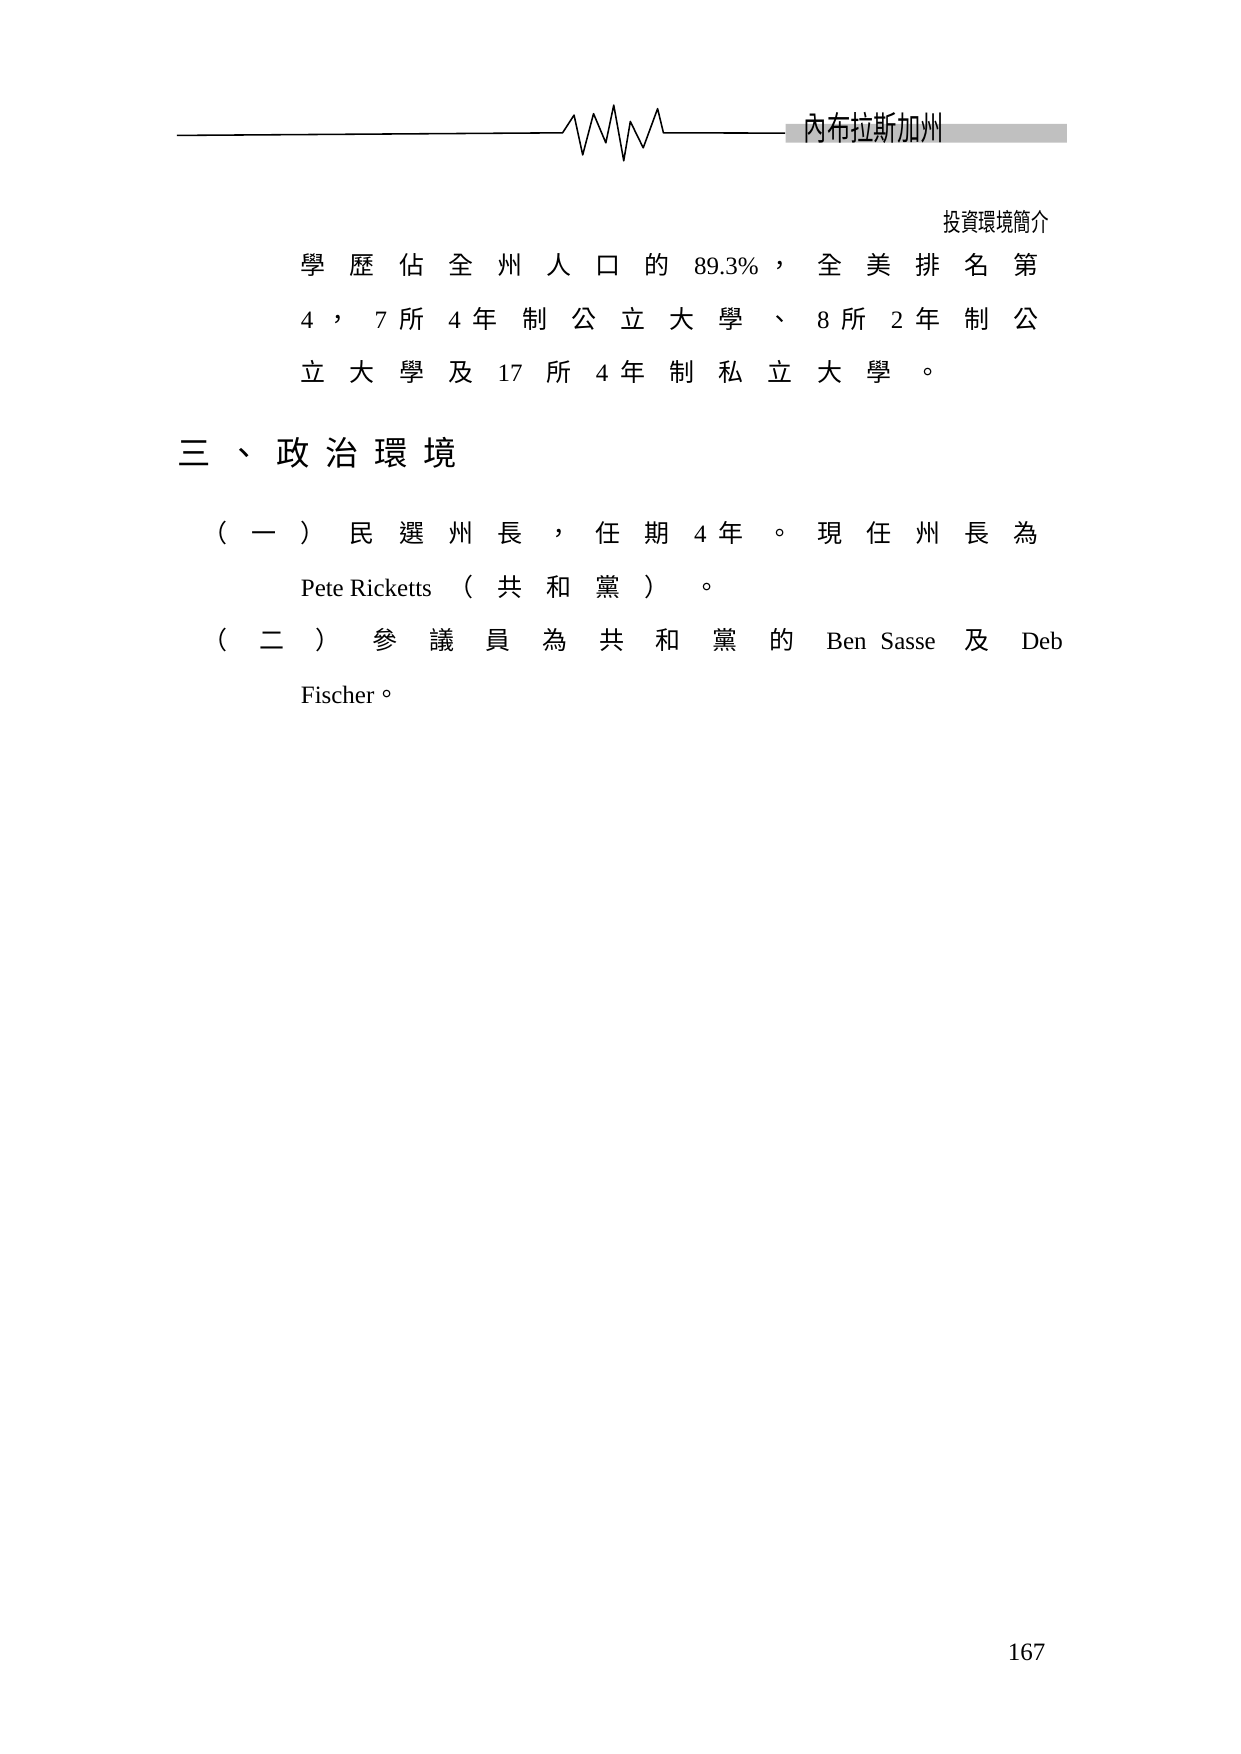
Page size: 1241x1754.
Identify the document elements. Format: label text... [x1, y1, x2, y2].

text （二）參議員為共和黨的Ben Sasse及Deb Fischer。 [202, 612, 1063, 719]
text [202, 237, 1063, 398]
text （一）民選州長，任期4年。現任州長為Pete Ricketts（共和黨）。 [202, 505, 1063, 612]
text 三、政治環境 [178, 424, 1063, 478]
